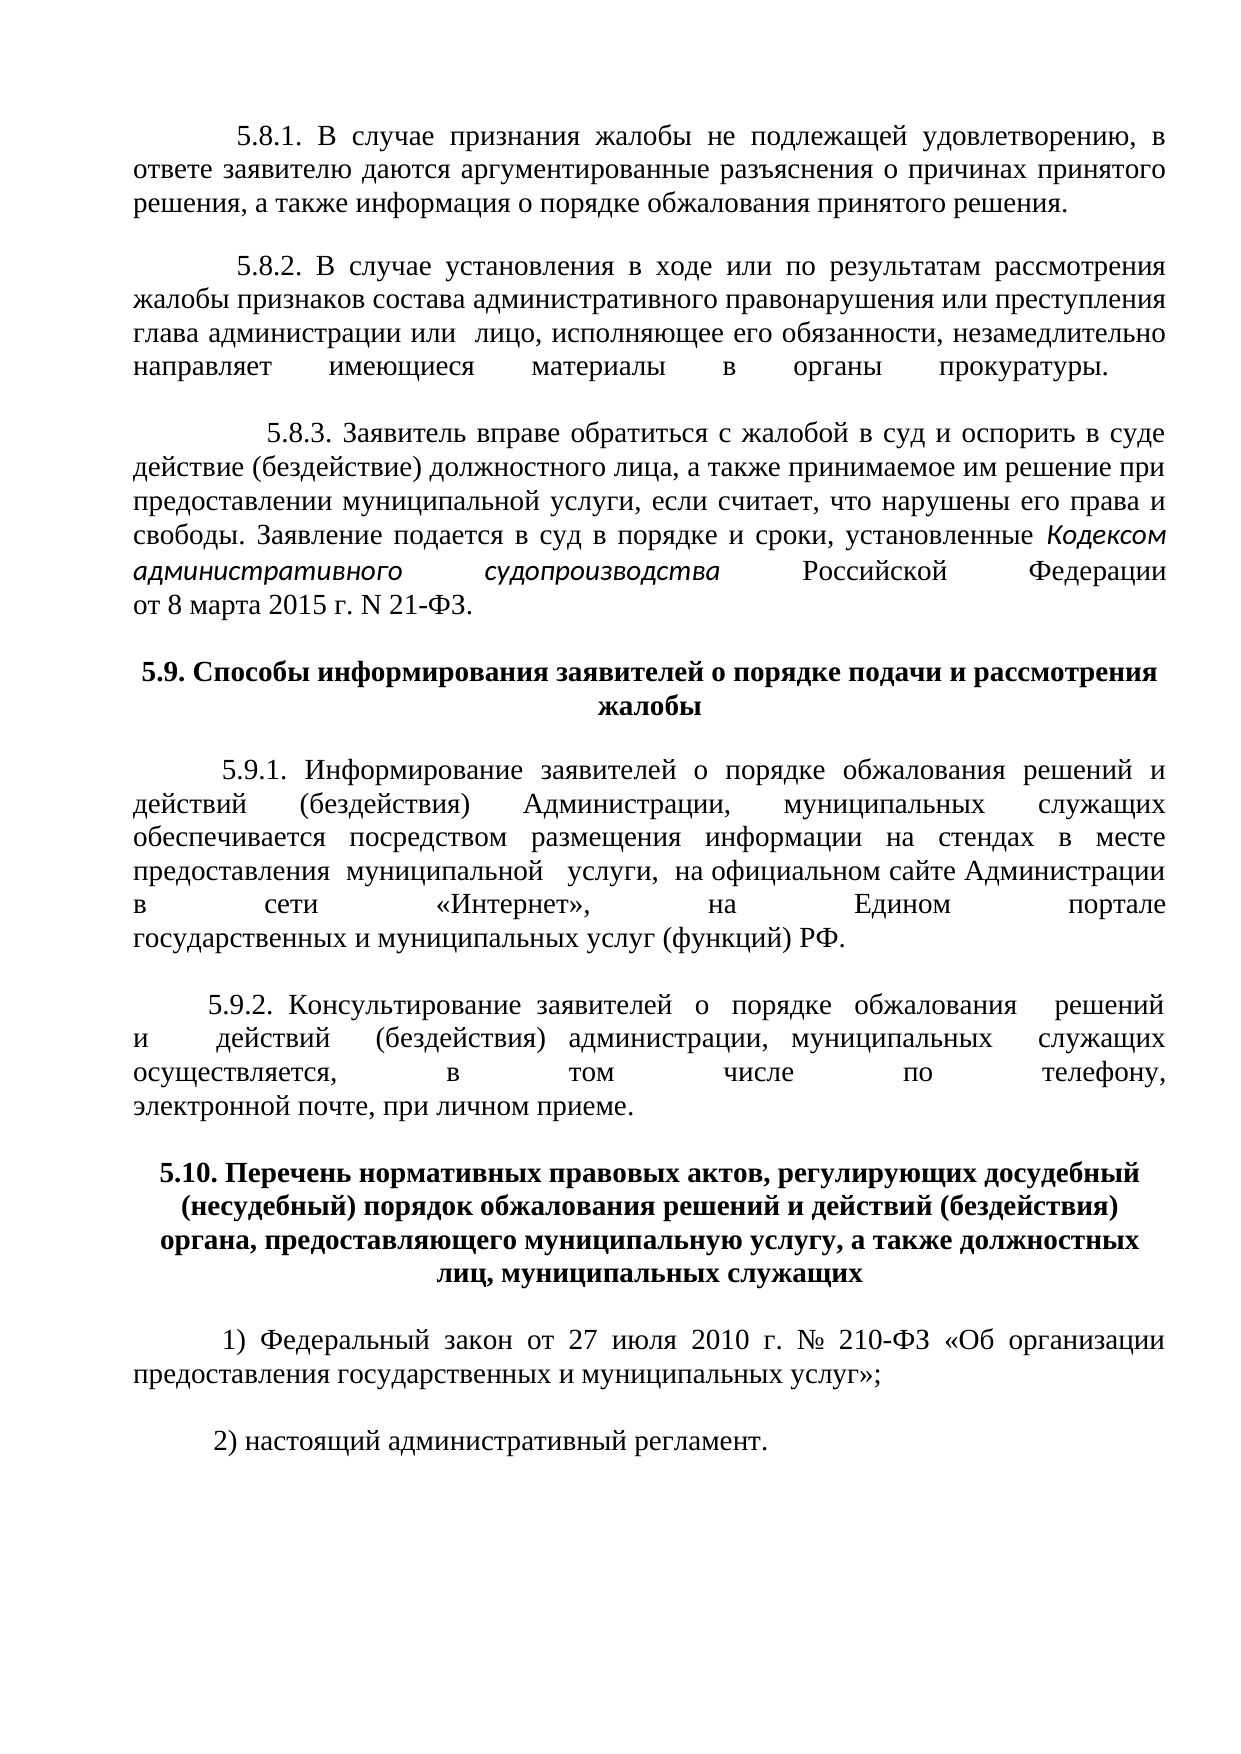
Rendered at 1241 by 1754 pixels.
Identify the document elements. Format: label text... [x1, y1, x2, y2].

text 5.8.1. В случае признания жалобы не подлежащей удовлетворению, в ответе заявителю даются аргументированные разъяснения о причинах принятого решения, а также информация о порядке обжалования принятого решения. [133, 118, 1167, 219]
text 5.9.1. Информирование заявителей о порядке обжалования решений и действий (бездействия) Администрации, муниципальных служащих обеспечивается посредством размещения информации на стендах в месте предоставления муниципальной услуги, на официальном сайте Администрации в сети «Интернет», на Едином портале государственных и муниципальных услуг (функций) РФ. [133, 752, 1167, 953]
text 1) Федеральный закон от 27 июля 2010 г. № 210-ФЗ «Об организации предоставления государственных и муниципальных услуг»; [133, 1322, 1167, 1389]
text 5.10. Перечень нормативных правовых актов, регулирующих досудебный (несудебный) порядок обжалования решений и действий (бездействия) органа, предоставляющего муниципальную услугу, а также должностных лиц, муниципальных служащих [133, 1155, 1167, 1289]
text 5.9.2. Консультирование заявителей о порядке обжалования решений и действий (бездействия) администрации, муниципальных служащих осуществляется, в том числе по телефону, электронной почте, при личном приеме. [133, 953, 1167, 1121]
text 5.8.2. В случае установления в ходе или по результатам рассмотрения жалобы признаков состава административного правонарушения или преступления глава администрации или лицо, исполняющее его обязанности, незамедлительно направляет имеющиеся материалы в органы прокуратуры. 5.8.3. Заявитель вправе обратиться с жалобой в суд и оспорить в суде действие (бездействие) должностного лица, а также принимаемое им решение при предоставлении муниципальной услуги, если считает, что нарушены его права и свободы. Заявление подается в суд в порядке и сроки, установленные Кодексом административного судопроизводства Российской Федерации от 8 марта 2015 г. N 21-ФЗ. [133, 248, 1167, 621]
text 2) настоящий административный регламент. [133, 1423, 1167, 1457]
text 5.9. Способы информирования заявителей о порядке подачи и рассмотрения жалобы [133, 654, 1167, 752]
